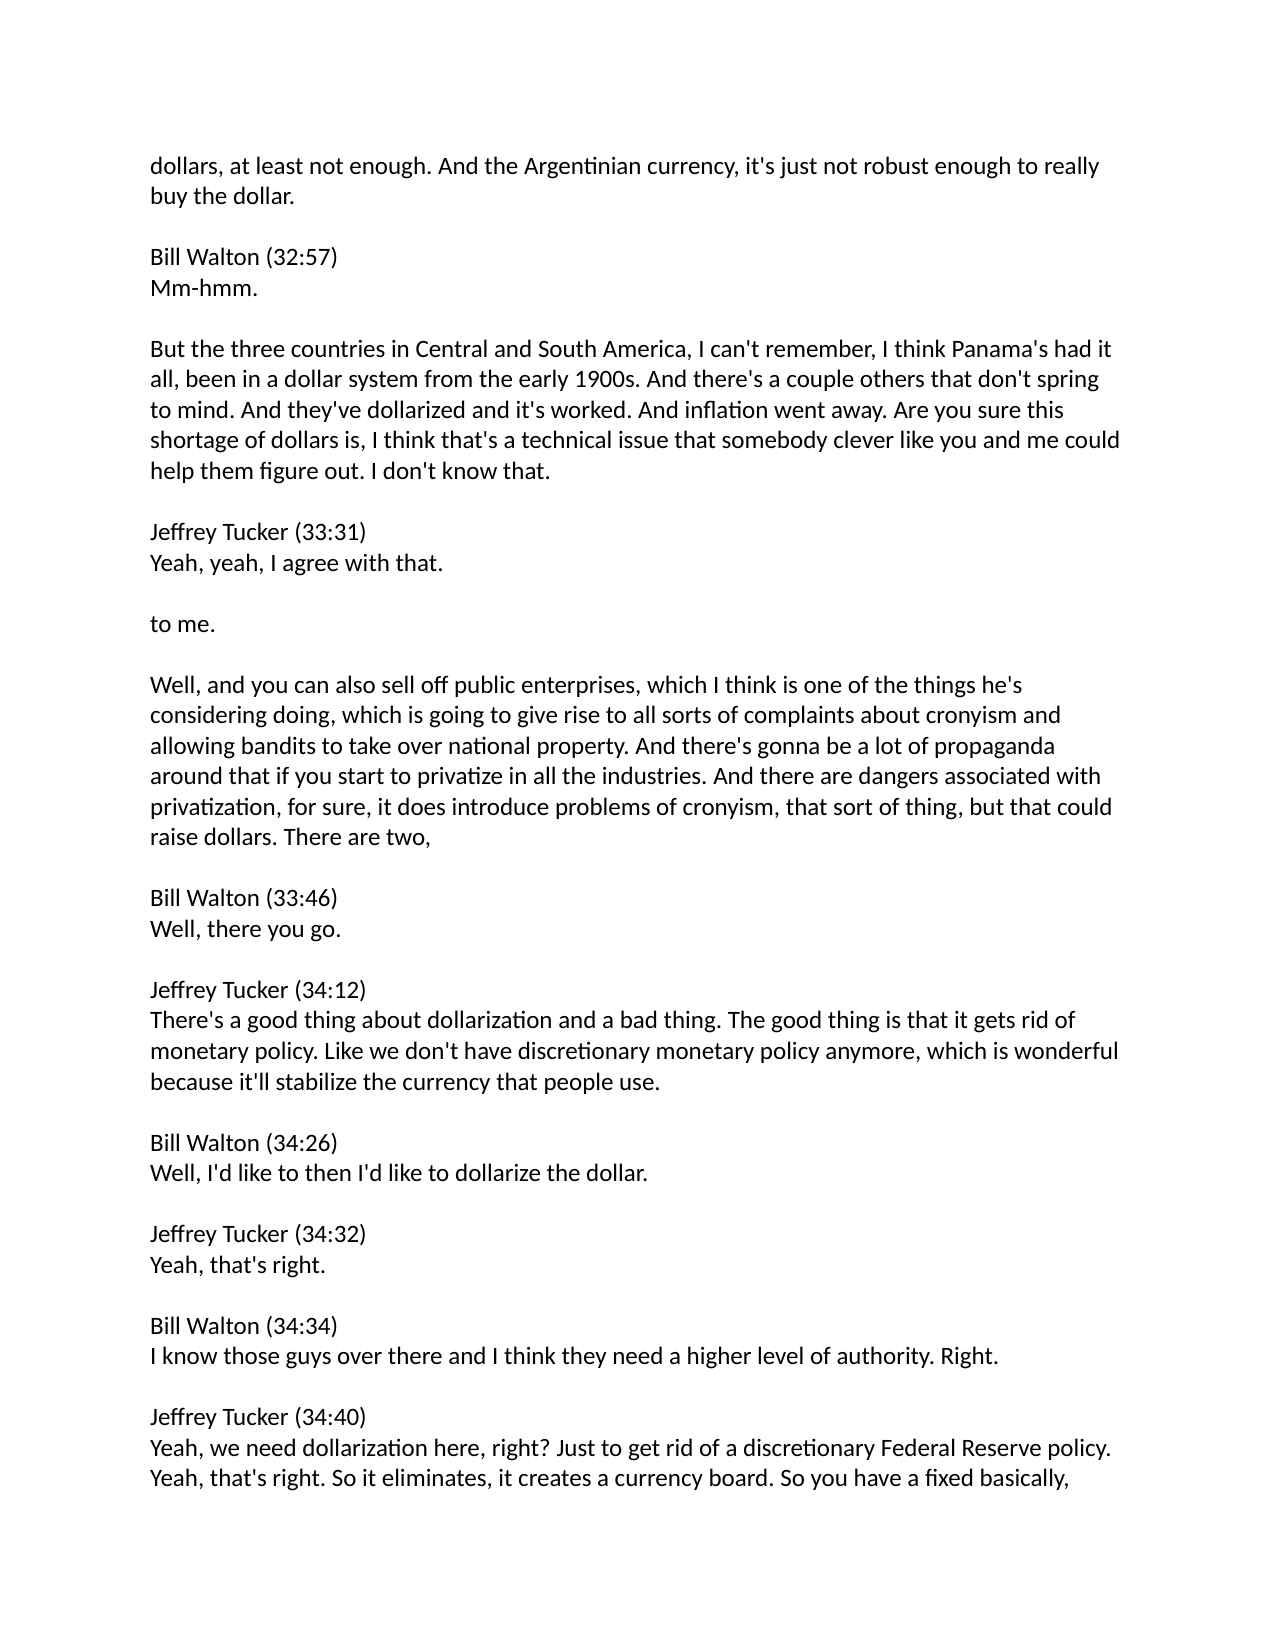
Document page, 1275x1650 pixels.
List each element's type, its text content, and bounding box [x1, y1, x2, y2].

text But the three countries in Central and South America, I can't remember, I think Panama's had it all, been in a dollar system from the early 1900s. And there's a couple others that don't spring to mind. And they've dollarized and it's worked. And inflation went away. Are you sure this shortage of dollars is, I think that's a technical issue that somebody clever like you and me could help them figure out. I don't know that. [150, 333, 1125, 486]
text Well, I'd like to then I'd like to dollarize the dollar. [150, 1157, 1125, 1188]
text Jeffrey Tucker (34:32) [150, 1218, 1125, 1249]
text Bill Walton (32:57) [150, 242, 1125, 272]
text Jeffrey Tucker (34:40) [150, 1401, 1125, 1432]
text Bill Walton (34:34) [150, 1310, 1125, 1340]
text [150, 150, 1125, 211]
text Well, there you go. [150, 913, 1125, 943]
text Mm-hmm. [150, 272, 1125, 303]
text There's a good thing about dollarization and a bad thing. The good thing is that it gets rid of monetary policy. Like we don't have discretionary monetary policy anymore, which is wonderful because it'll stabilize the currency that people use. [150, 1004, 1125, 1096]
text Yeah, yeah, I agree with that. [150, 547, 1125, 577]
text I know those guys over there and I think they need a higher level of authority. Right. [150, 1340, 1125, 1371]
text Bill Walton (33:46) [150, 882, 1125, 913]
text Jeffrey Tucker (33:31) [150, 516, 1125, 547]
text Yeah, that's right. [150, 1249, 1125, 1279]
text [150, 1432, 1125, 1493]
text Bill Walton (34:26) [150, 1127, 1125, 1157]
text Jeffrey Tucker (34:12) [150, 974, 1125, 1004]
text to me. [150, 608, 1125, 638]
text Well, and you can also sell off public enterprises, which I think is one of the things he's considering doing, which is going to give rise to all sorts of complaints about cronyism and allowing bandits to take over national property. And there's gonna be a lot of propaganda around that if you start to privatize in all the industries. And there are dangers associated with privatization, for sure, it does introduce problems of cronyism, that sort of thing, but that could raise dollars. There are two, [150, 669, 1125, 852]
